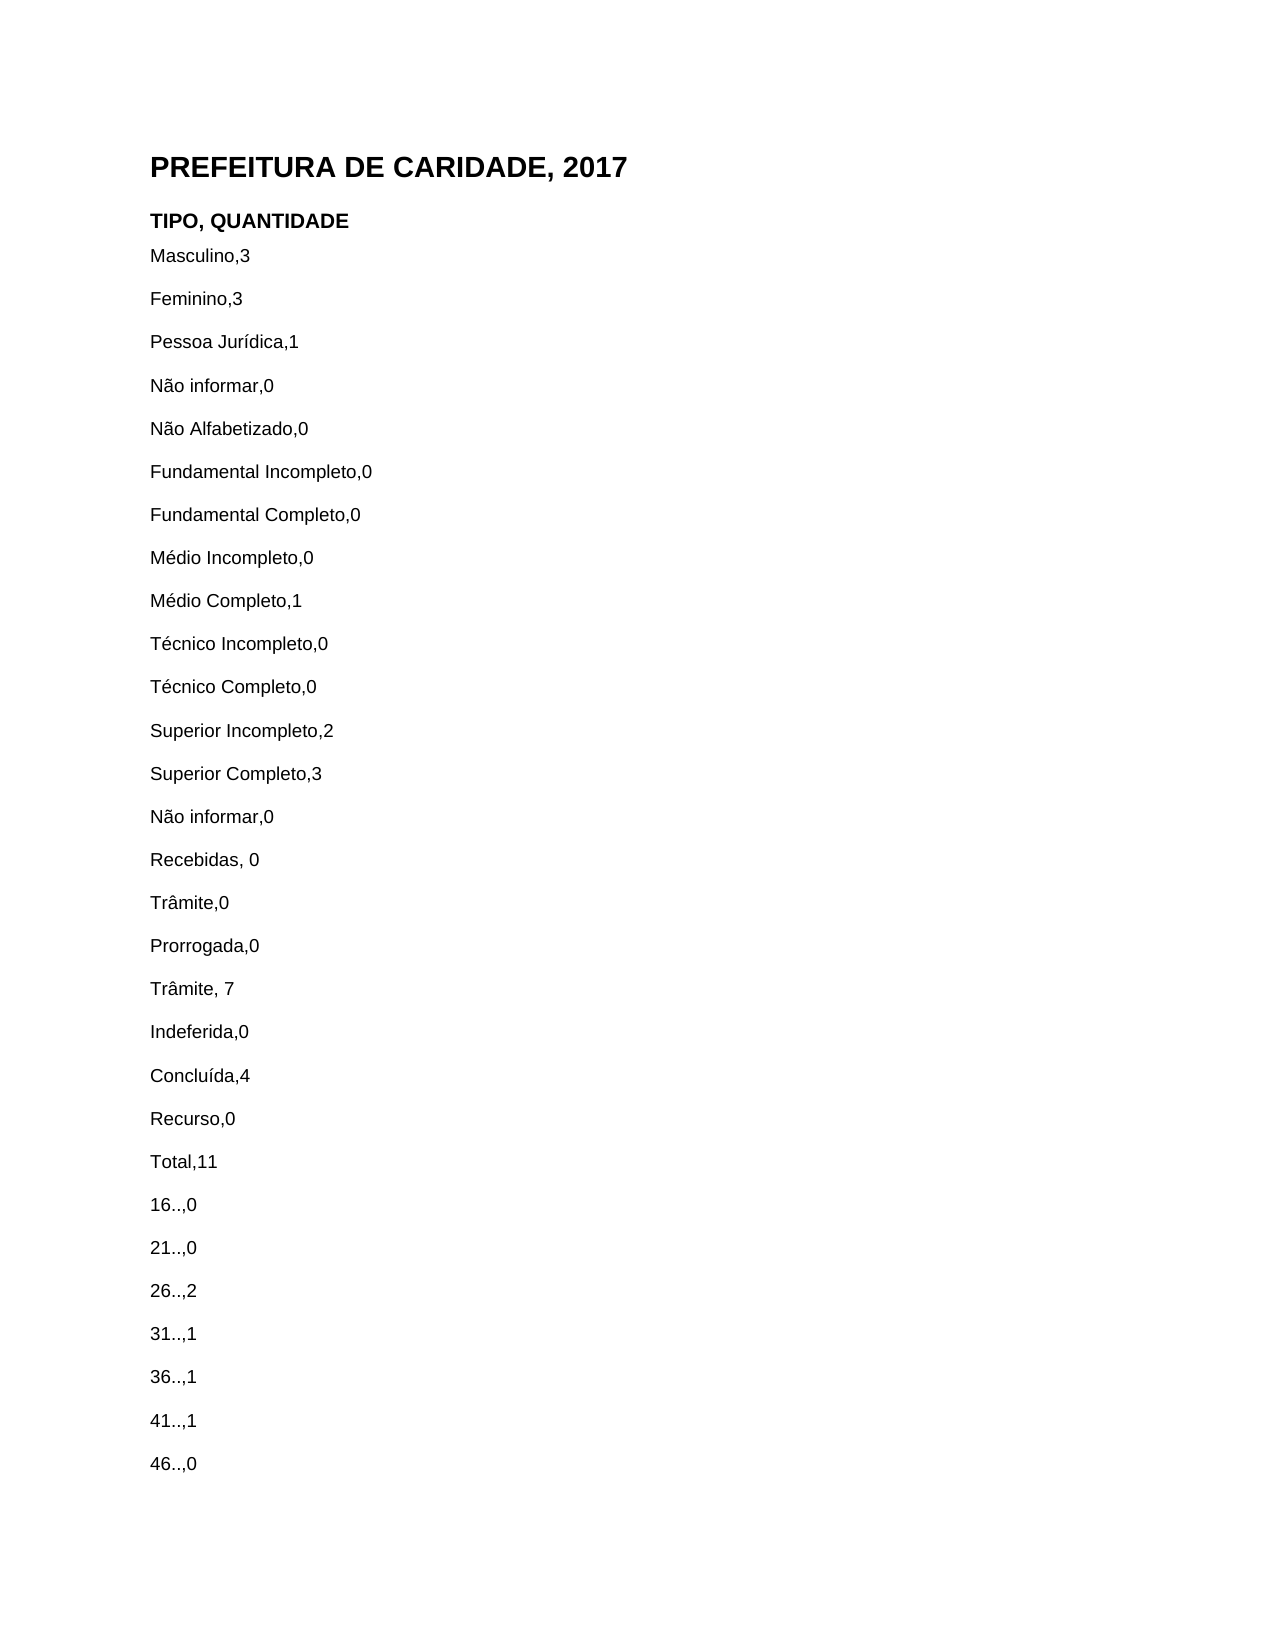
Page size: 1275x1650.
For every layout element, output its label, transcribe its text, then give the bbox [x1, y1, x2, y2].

text 21..,0 [150, 1237, 1125, 1258]
text Não Alfabetizado,0 [150, 417, 1125, 439]
text 41..,1 [150, 1409, 1125, 1431]
text Não informar,0 [150, 374, 1125, 396]
text Prorrogada,0 [150, 935, 1125, 957]
text Fundamental Incompleto,0 [150, 461, 1125, 482]
text Indeferida,0 [150, 1021, 1125, 1043]
text Trâmite,0 [150, 892, 1125, 913]
text Não informar,0 [150, 806, 1125, 827]
text 36..,1 [150, 1366, 1125, 1388]
text 26..,2 [150, 1280, 1125, 1302]
text Superior Incompleto,2 [150, 719, 1125, 741]
subtitle Tipo, Quantidade [150, 208, 1125, 232]
text Técnico Incompleto,0 [150, 633, 1125, 655]
text Total,11 [150, 1151, 1125, 1172]
text 46..,0 [150, 1452, 1125, 1474]
text Feminino,3 [150, 288, 1125, 310]
text Concluída,4 [150, 1064, 1125, 1086]
text 31..,1 [150, 1323, 1125, 1345]
text Recurso,0 [150, 1107, 1125, 1129]
text Masculino,3 [150, 245, 1125, 267]
text Pessoa Jurídica,1 [150, 331, 1125, 353]
text 16..,0 [150, 1194, 1125, 1215]
text Trâmite, 7 [150, 978, 1125, 1000]
text Superior Completo,3 [150, 762, 1125, 784]
text Técnico Completo,0 [150, 676, 1125, 698]
text Fundamental Completo,0 [150, 504, 1125, 525]
subtitle Prefeitura de Caridade, 2017 [150, 150, 1125, 183]
text Médio Completo,1 [150, 590, 1125, 612]
text Recebidas, 0 [150, 849, 1125, 870]
text Médio Incompleto,0 [150, 547, 1125, 568]
